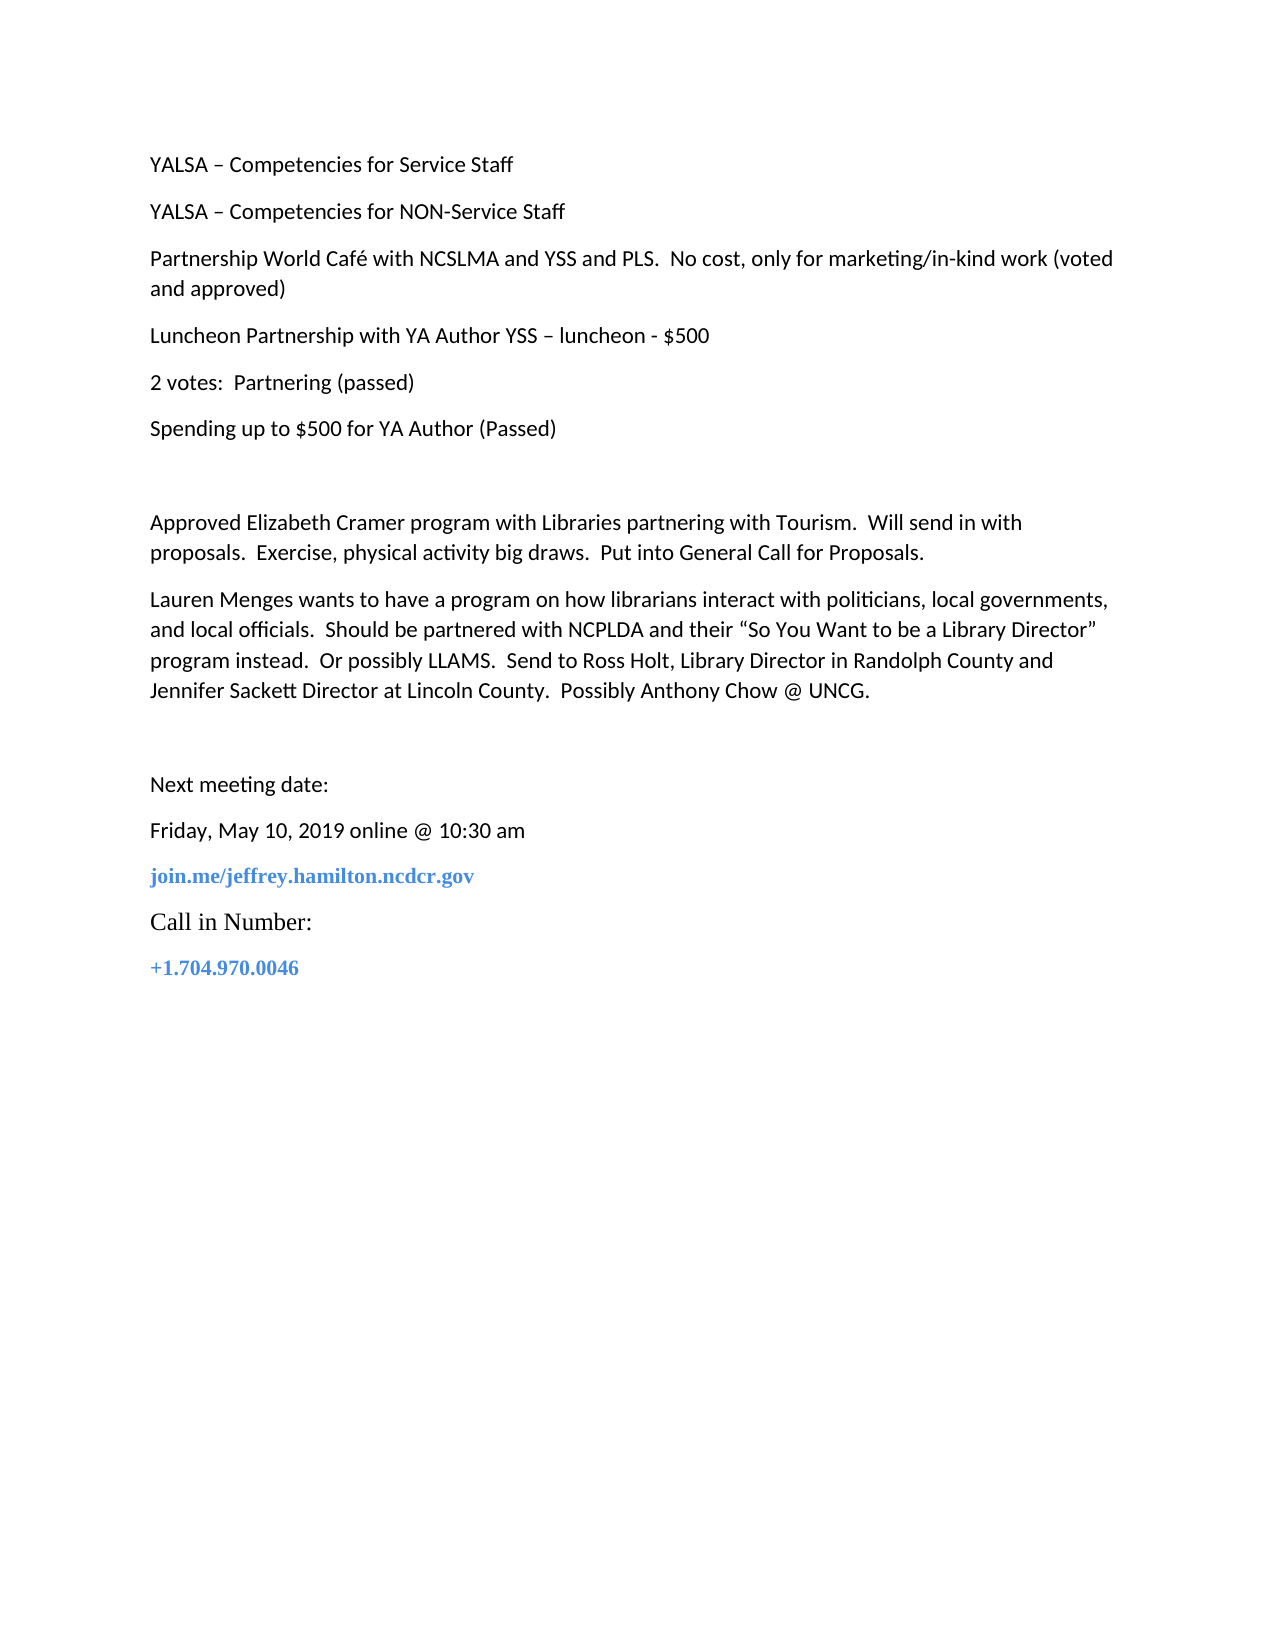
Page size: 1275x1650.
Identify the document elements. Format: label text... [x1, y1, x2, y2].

text Luncheon Partnership with YA Author YSS – luncheon - $500 [150, 321, 1125, 349]
text Approved Elizabeth Cramer program with Libraries partnering with Tourism. Will send in with proposals. Exercise, physical activity big draws. Put into General Call for Proposals. [150, 508, 1125, 567]
text YALSA – Competencies for Service Staff [150, 150, 1125, 178]
text Friday, May 10, 2019 online @ 10:30 am [150, 817, 1125, 845]
text Partnership World Café with NCSLMA and YSS and PLS. No cost, only for marketing/in-kind work (voted and approved) [150, 244, 1125, 302]
text Call in Number: [150, 907, 1125, 936]
text Lauren Menges wants to have a program on how librarians interact with politicians, local governments, and local officials. Should be partnered with NCPLDA and their “So You Want to be a Library Director” program instead. Or possibly LLAMS. Send to Ross Holt, Library Director in Randolph County and Jennifer Sackett Director at Lincoln County. Possibly Anthony Chow @ UNCG. [150, 585, 1125, 704]
text 2 votes: Partnering (passed) [150, 368, 1125, 396]
text Next meeting date: [150, 770, 1125, 798]
text +1.704.970.0046 [150, 955, 1125, 980]
text join.me/jeffrey.hamilton.ncdcr.gov [150, 863, 1125, 889]
text YALSA – Competencies for NON-Service Staff [150, 197, 1125, 225]
text Spending up to $500 for YA Author (Passed) [150, 414, 1125, 443]
